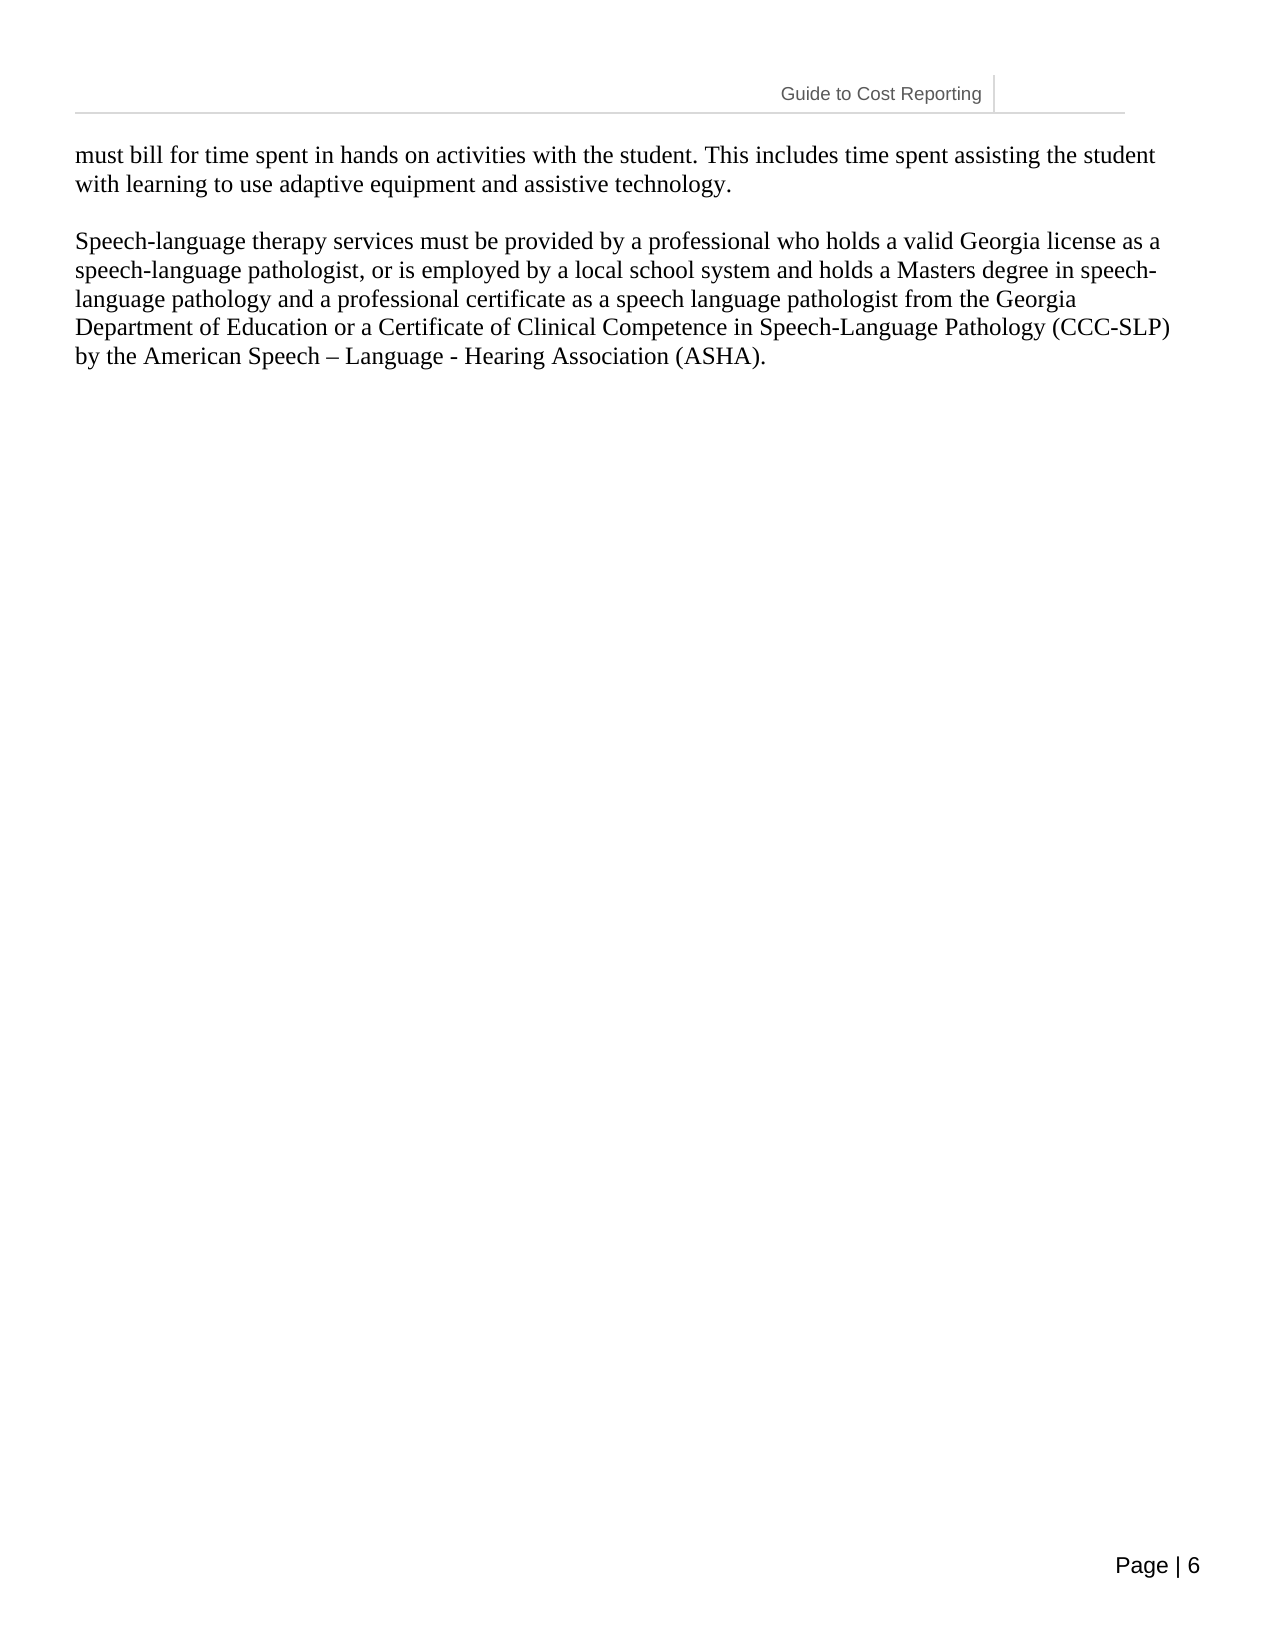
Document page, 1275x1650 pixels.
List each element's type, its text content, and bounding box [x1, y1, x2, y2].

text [75, 140, 1200, 197]
text Speech-language therapy services must be provided by a professional who holds a valid Georgia license as a speech-language pathologist, or is employed by a local school system and holds a Masters degree in speech-language pathology and a professional certificate as a speech language pathologist from the Georgia Department of Education or a Certificate of Clinical Competence in Speech-Language Pathology (CCC-SLP) by the American Speech – Language - Hearing Association (ASHA). [75, 226, 1200, 370]
